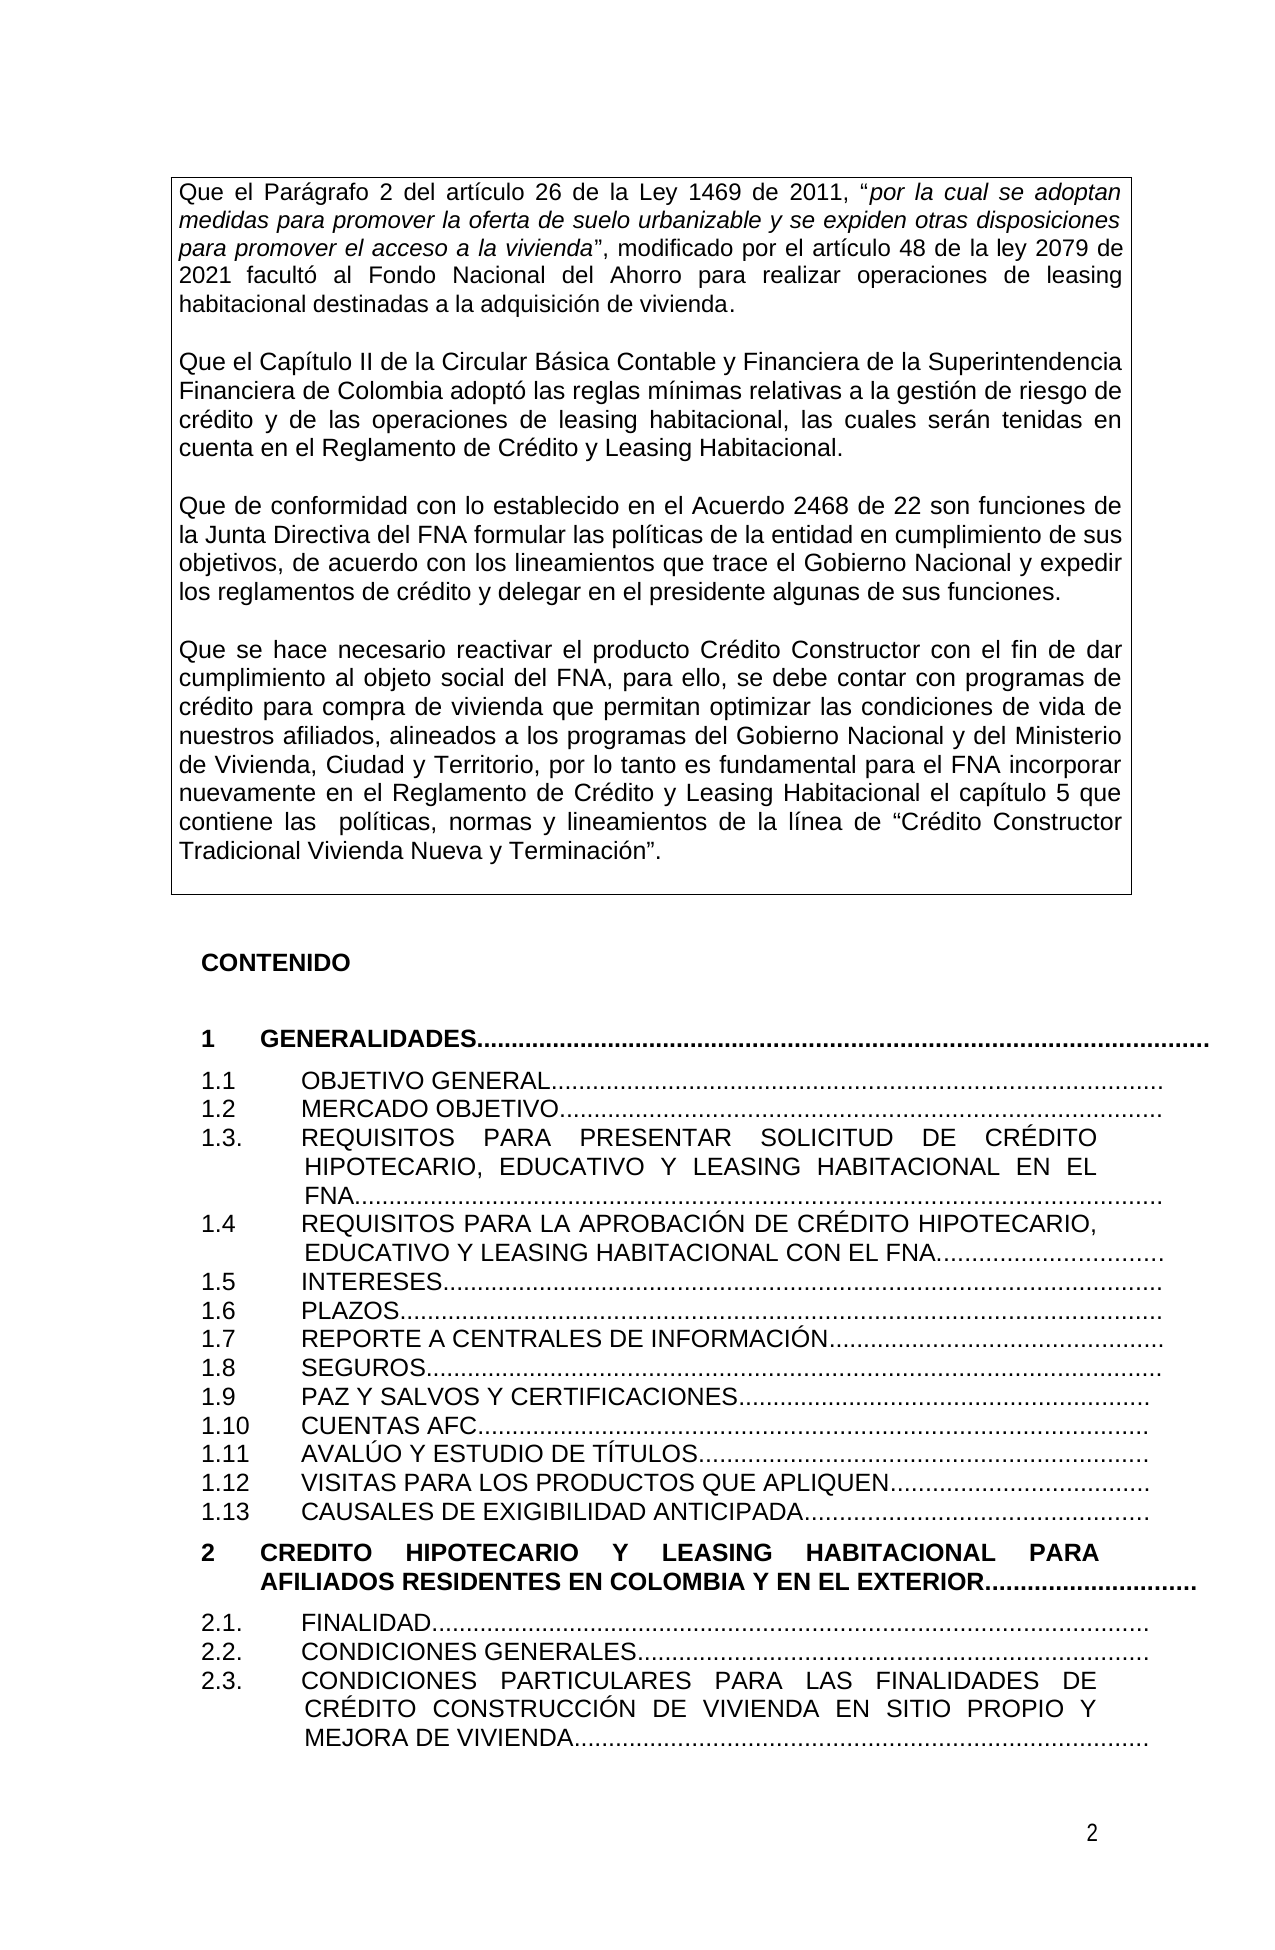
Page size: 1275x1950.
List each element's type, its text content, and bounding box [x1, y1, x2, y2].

text 1.6 PLAZOS 8 [201, 1296, 1098, 1324]
text 1.13 CAUSALES DE EXIGIBILIDAD ANTICIPADA 11 [201, 1497, 1098, 1526]
text 1.8 SEGUROS 9 [201, 1353, 1098, 1382]
subtitle CONTENIDO [201, 948, 1098, 977]
text 2.2. CONDICIONES GENERALES 14 [201, 1637, 1098, 1666]
text 1.2 MERCADO OBJETIVO 5 [201, 1094, 1098, 1123]
text 1 GENERALIDADES 5 [201, 1024, 1100, 1053]
text 2.1. FINALIDAD 12 [201, 1608, 1098, 1637]
text 2.3. CONDICIONES PARTICULARES PARA LAS FINALIDADES DE CRÉDITO CONSTRUCCIÓN DE VIVIENDA EN SITIO PROPIO Y MEJORA DE VIVIENDA 15 [201, 1666, 1098, 1752]
text 1.10 CUENTAS AFC 10 [201, 1411, 1098, 1439]
text 1.5 INTERESES 8 [201, 1267, 1098, 1296]
text 1.4 REQUISITOS PARA LA APROBACIÓN DE CRÉDITO HIPOTECARIO, EDUCATIVO Y LEASING HABITACIONAL CON EL FNA. 7 [201, 1209, 1098, 1267]
text 1.11 AVALÚO Y ESTUDIO DE TÍTULOS 10 [201, 1439, 1098, 1468]
text 1.12 VISITAS PARA LOS PRODUCTOS QUE APLIQUEN 10 [201, 1468, 1098, 1497]
text 1.9 PAZ Y SALVOS Y CERTIFICACIONES 10 [201, 1382, 1098, 1411]
table_header Que el Parágrafo 2 del artículo 26 de la Ley 1469 de 2011, “por la cual se adoptan medidas para promover la oferta de suelo urbanizable y se expiden otras disposiciones para promover el acceso a la vivienda”, modificado por el artículo 48 de la ley 2079 de 2021 facultó al Fondo Nacional del Ahorro para realizar operaciones de leasing habitacional destinadas a la adquisición de vivienda. Que el Capítulo II de la Circular Básica Contable y Financiera de la Superintendencia Financiera de Colombia adoptó las reglas mínimas relativas a la gestión de riesgo de crédito y de las operaciones de leasing habitacional, las cuales serán tenidas en cuenta en el Reglamento de Crédito y Leasing Habitacional. Que de conformidad con lo establecido en el Acuerdo 2468 de 22 son funciones de la Junta Directiva del FNA formular las políticas de la entidad en cumplimiento de sus objetivos, de acuerdo con los lineamientos que trace el Gobierno Nacional y expedir los reglamentos de crédito y delegar en el presidente algunas de sus funciones. Que se hace necesario reactivar el producto Crédito Constructor con el fin de dar cumplimiento al objeto social del FNA, para ello, se debe contar con programas de crédito para compra de vivienda que permitan optimizar las condiciones de vida de nuestros afiliados, alineados a los programas del Gobierno Nacional y del Ministerio de Vivienda, Ciudad y Territorio, por lo tanto es fundamental para el FNA incorporar nuevamente en el Reglamento de Crédito y Leasing Habitacional el capítulo 5 que contiene las políticas, normas y lineamientos de la línea de “Crédito Constructor Tradicional Vivienda Nueva y Terminación”. [172, 178, 1131, 893]
text 2 CREDITO HIPOTECARIO Y LEASING HABITACIONAL PARA AFILIADOS RESIDENTES EN COLOMBIA Y EN EL EXTERIOR. 12 [201, 1538, 1100, 1596]
text 1.7 REPORTE A CENTRALES DE INFORMACIÓN 8 [201, 1324, 1098, 1353]
text 1.1 OBJETIVO GENERAL 5 [201, 1066, 1098, 1094]
text 1.3. REQUISITOS PARA PRESENTAR SOLICITUD DE CRÉDITO HIPOTECARIO, EDUCATIVO Y LEASING HABITACIONAL EN EL FNA 6 [201, 1123, 1098, 1209]
